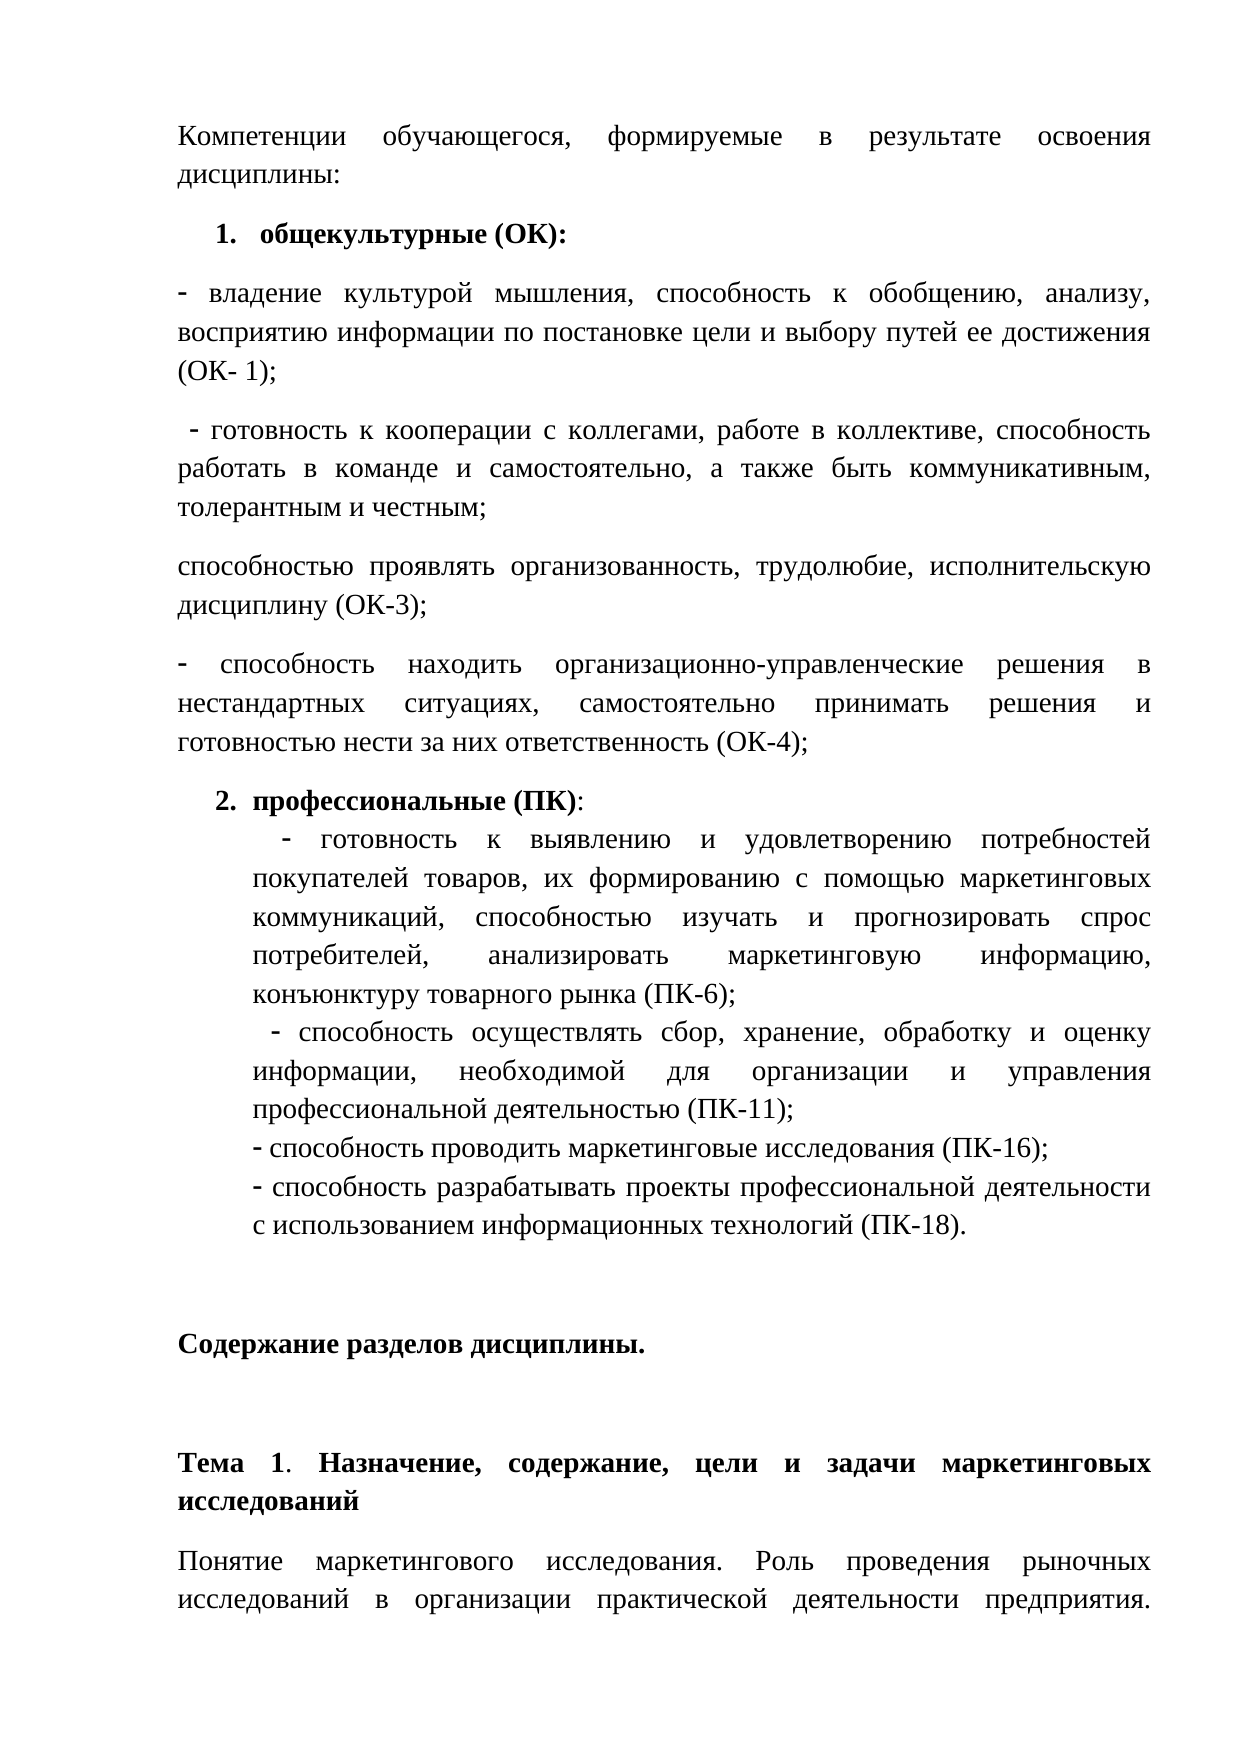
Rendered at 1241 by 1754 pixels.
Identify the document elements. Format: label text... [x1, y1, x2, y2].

list способность разрабатывать проекты профессиональной деятельности с использованием информационных технологий (ПК-18). [252, 1169, 1152, 1241]
text способность находить организационно-управленческие решения в нестандартных ситуациях, самостоятельно принимать решения и готовностью нести за них ответственность (ОК-4); [177, 646, 1152, 757]
text Содержание разделов дисциплины. [177, 1326, 1152, 1360]
text владение культурой мышления, способность к обобщению, анализу, восприятию информации по постановке цели и выбору путей ее достижения (ОК- 1); [177, 275, 1152, 386]
text Компетенции обучающегося, формируемые в результате освоения дисциплины: [177, 118, 1152, 190]
text Тема 1. Назначение, содержание, цели и задачи маркетинговых исследований [177, 1445, 1152, 1517]
list общекультурные (ОК): [215, 216, 1152, 249]
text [177, 1543, 1152, 1615]
text готовность к кооперации с коллегами, работе в коллективе, способность работать в команде и самостоятельно, а также быть коммуникативным, толерантным и честным; [177, 412, 1152, 523]
list способность осуществлять сбор, хранение, обработку и оценку информации, необходимой для организации и управления профессиональной деятельностью (ПК-11); [252, 1014, 1152, 1125]
list готовность к выявлению и удовлетворению потребностей покупателей товаров, их формированию с помощью маркетинговых коммуникаций, способностью изучать и прогнозировать спрос потребителей, анализировать маркетинговую информацию, конъюнктуру товарного рынка (ПК-6); [252, 822, 1152, 1009]
text способностью проявлять организованность, трудолюбие, исполнительскую дисциплину (ОК-3); [177, 548, 1152, 621]
list способность проводить маркетинговые исследования (ПК-16); [252, 1130, 1152, 1164]
list профессиональные (ПК): [215, 783, 1152, 817]
